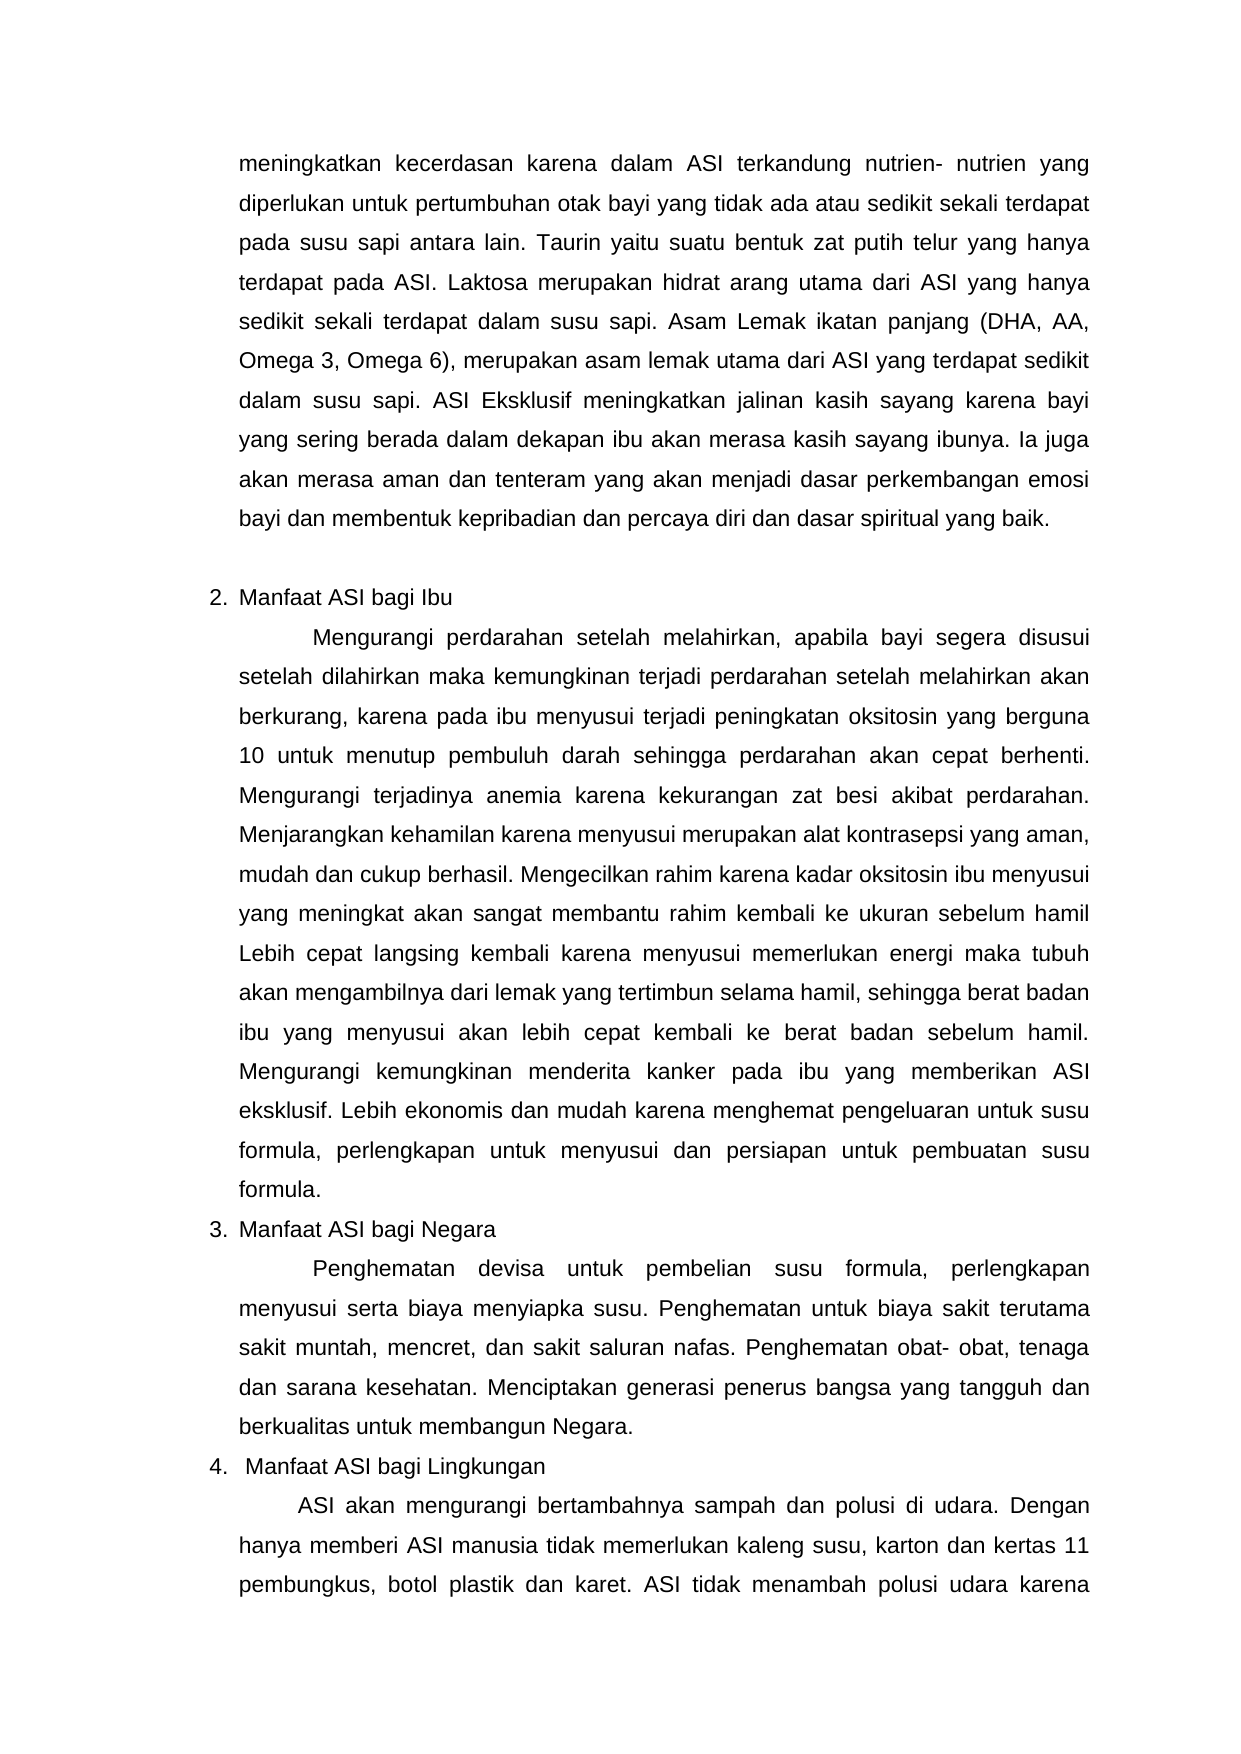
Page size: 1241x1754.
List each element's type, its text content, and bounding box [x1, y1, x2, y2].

text Mengurangi perdarahan setelah melahirkan, apabila bayi segera disusui setelah dilahirkan maka kemungkinan terjadi perdarahan setelah melahirkan akan berkurang, karena pada ibu menyusui terjadi peningkatan oksitosin yang berguna 10 untuk menutup pembuluh darah sehingga perdarahan akan cepat berhenti. Mengurangi terjadinya anemia karena kekurangan zat besi akibat perdarahan. Menjarangkan kehamilan karena menyusui merupakan alat kontrasepsi yang aman, mudah dan cukup berhasil. Mengecilkan rahim karena kadar oksitosin ibu menyusui yang meningkat akan sangat membantu rahim kembali ke ukuran sebelum hamil Lebih cepat langsing kembali karena menyusui memerlukan energi maka tubuh akan mengambilnya dari lemak yang tertimbun selama hamil, sehingga berat badan ibu yang menyusui akan lebih cepat kembali ke berat badan sebelum hamil. Mengurangi kemungkinan menderita kanker pada ibu yang memberikan ASI eksklusif. Lebih ekonomis dan mudah karena menghemat pengeluaran untuk susu formula, perlengkapan untuk menyusui dan persiapan untuk pembuatan susu formula. [239, 624, 1090, 1203]
text Penghematan devisa untuk pembelian susu formula, perlengkapan menyusui serta biaya menyiapka susu. Penghematan untuk biaya sakit terutama sakit muntah, mencret, dan sakit saluran nafas. Penghematan obat- obat, tenaga dan sarana kesehatan. Menciptakan generasi penerus bangsa yang tangguh dan berkualitas untuk membangun Negara. [239, 1255, 1090, 1440]
list Manfaat ASI bagi Negara [209, 1216, 1090, 1242]
list Manfaat ASI bagi Lingkungan [209, 1453, 1090, 1479]
list Manfaat ASI bagi Ibu [209, 584, 1090, 611]
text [239, 1492, 1090, 1598]
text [239, 150, 1090, 532]
